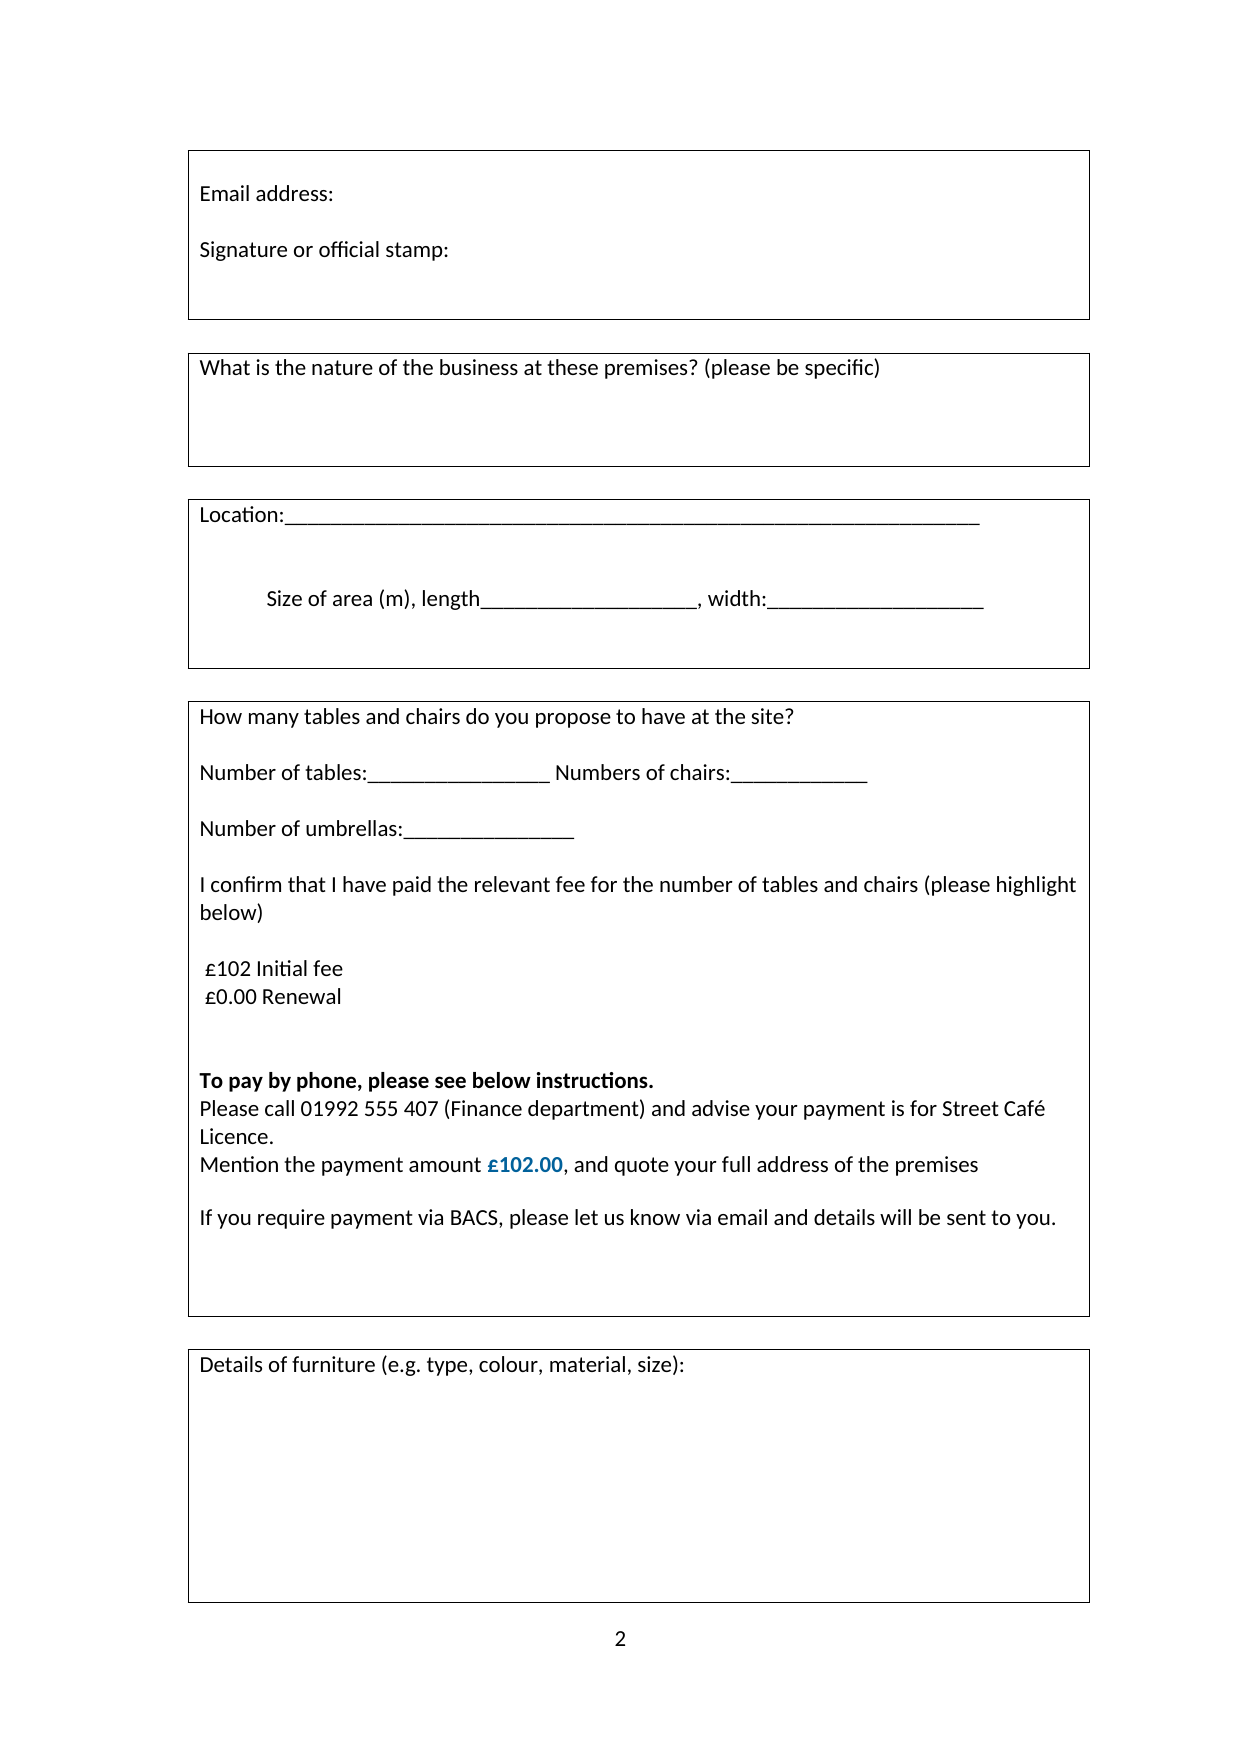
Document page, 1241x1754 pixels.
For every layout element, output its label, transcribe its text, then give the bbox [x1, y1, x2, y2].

table_header How many tables and chairs do you propose to have at the site? Number of tables:________________ Numbers of chairs:____________ Number of umbrellas:_______________ I confirm that I have paid the relevant fee for the number of tables and chairs (please highlight below) £102 Initial fee £0.00 Renewal To pay by phone, please see below instructions. Please call 01992 555 407 (Finance department) and advise your payment is for Street Café Licence. Mention the payment amount £102.00, and quote your full address of the premises If you require payment via BACS, please let us know via email and details will be sent to you. [189, 702, 1089, 1316]
table_header Details of furniture (e.g. type, colour, material, size): [189, 1350, 1089, 1602]
table_header Location:_____________________________________________________________ Size of area (m), length___________________, width:___________________ [189, 500, 1089, 668]
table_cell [189, 151, 1089, 319]
table_header What is the nature of the business at these premises? (please be specific) [189, 354, 1089, 466]
